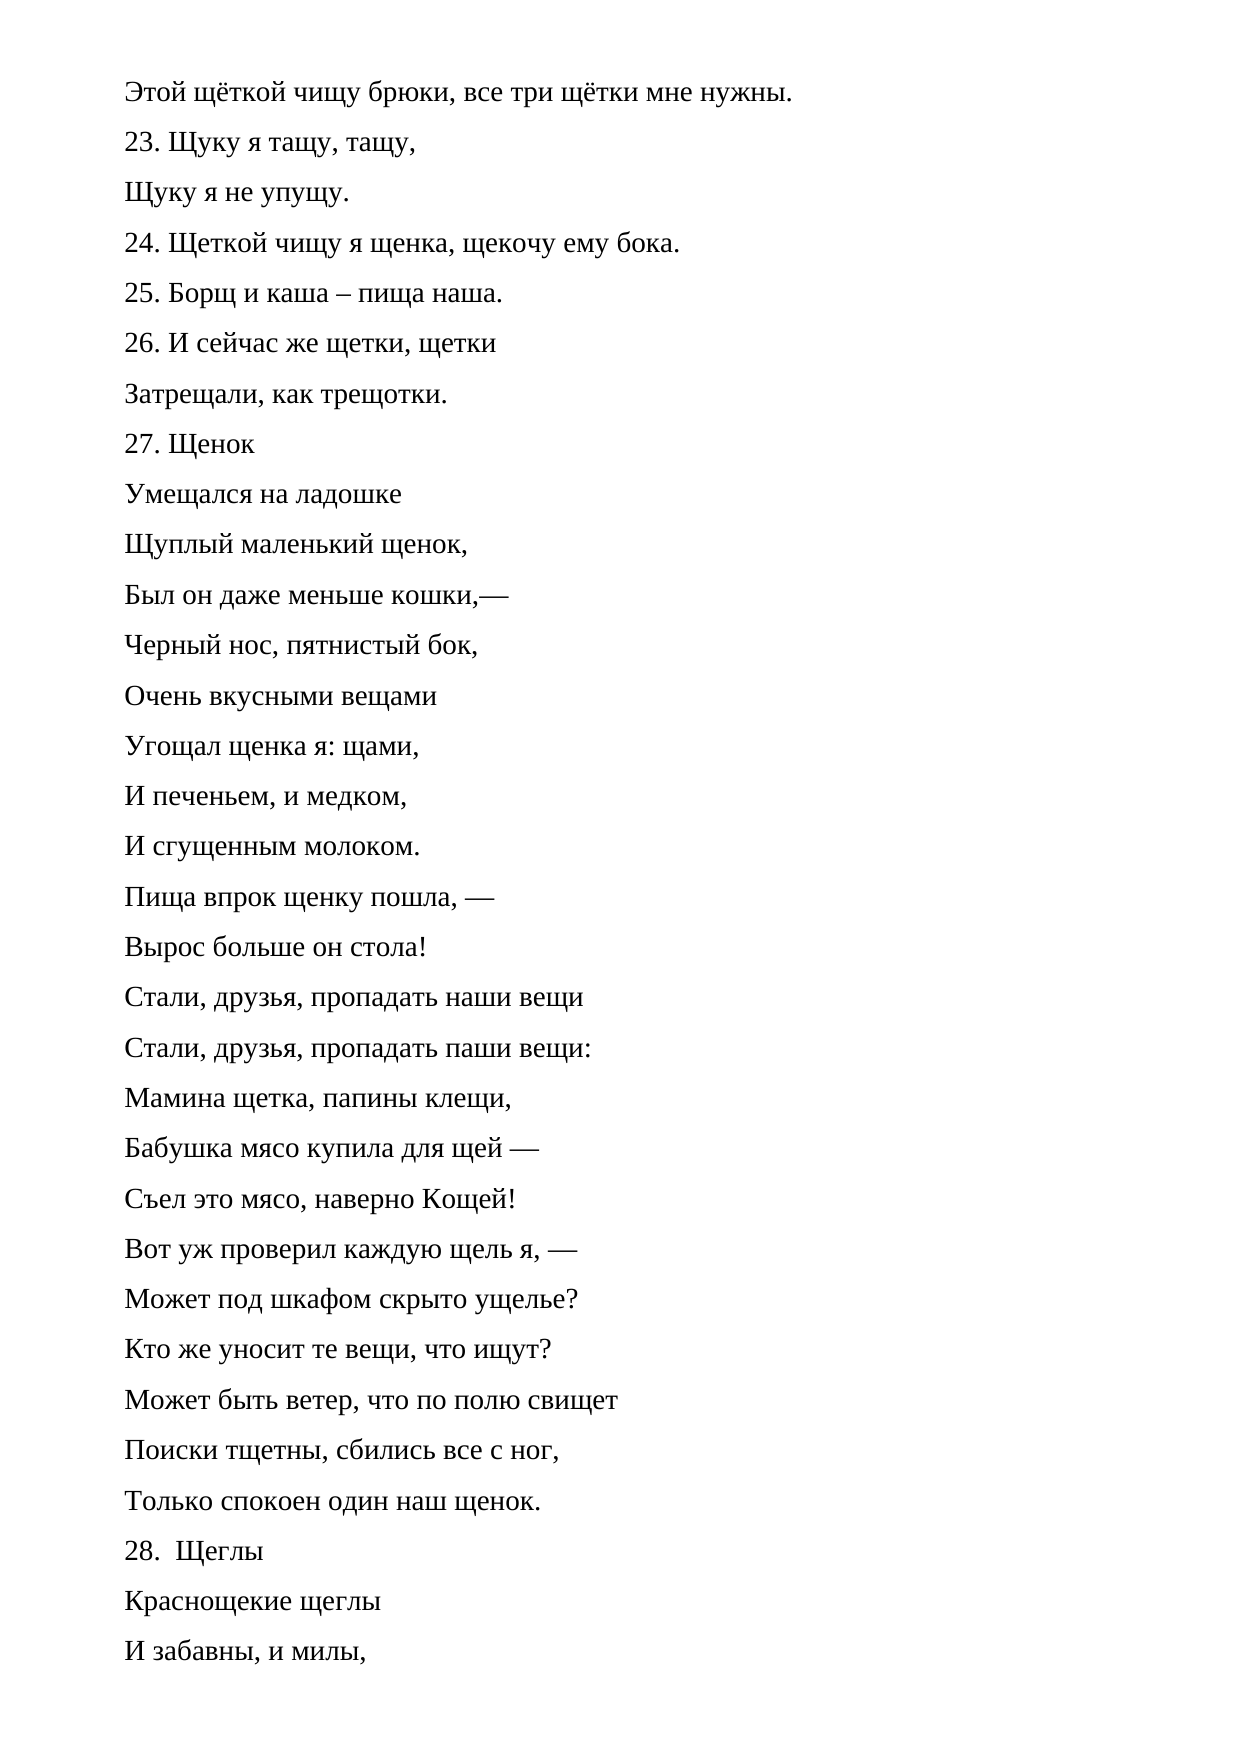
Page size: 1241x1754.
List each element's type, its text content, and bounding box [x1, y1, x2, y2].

text Вот уж проверил каждую щель я, — [59, 1231, 1122, 1264]
text Только спокоен один наш щенок. [59, 1483, 1122, 1516]
text Вырос больше он стола! [59, 929, 1122, 963]
text Этой щёткой чищу брюки, все три щётки мне нужны. [59, 74, 1122, 107]
text 27. Щенок [59, 426, 1122, 459]
text Бабушка мясо купила для щей — [59, 1130, 1122, 1164]
text Может под шкафом скрыто ущелье? [59, 1281, 1122, 1315]
text Кто же уносит те вещи, что ищут? [59, 1332, 1122, 1365]
text Съел это мясо, наверно Кощей! [59, 1181, 1122, 1214]
text 26. И сейчас же щетки, щетки [59, 325, 1122, 359]
text Краснощекие щеглы [59, 1583, 1122, 1617]
text Затрещали, как трещотки. [59, 376, 1122, 409]
text Поиски тщетны, сбились все с ног, [59, 1432, 1122, 1466]
text Угощал щенка я: щами, [59, 728, 1122, 761]
text Умещался на ладошке [59, 476, 1122, 510]
text И печеньем, и медком, [59, 778, 1122, 812]
text Стали, друзья, пропадать паши вещи: [59, 1030, 1122, 1063]
text И забавны, и милы, [59, 1633, 1122, 1667]
text 28. Щеглы [59, 1533, 1122, 1566]
text Щуплый маленький щенок, [59, 527, 1122, 560]
text Пища впрок щенку пошла, — [59, 879, 1122, 912]
text Может быть ветер, что по полю свищет [59, 1382, 1122, 1416]
text Очень вкусными вещами [59, 678, 1122, 711]
text 24. Щеткой чищу я щенка, щекочу ему бока. [59, 225, 1122, 258]
text Черный нос, пятнистый бок, [59, 627, 1122, 661]
text Щуку я не упущу. [59, 174, 1122, 208]
text Был он даже меньше кошки,— [59, 577, 1122, 611]
text Стали, друзья, пропадать наши вещи [59, 979, 1122, 1013]
text 23. Щуку я тащу, тащу, [59, 124, 1122, 158]
text И сгущенным молоком. [59, 828, 1122, 862]
text Мамина щетка, папины клещи, [59, 1080, 1122, 1114]
text 25. Борщ и каша – пища наша. [59, 275, 1122, 309]
